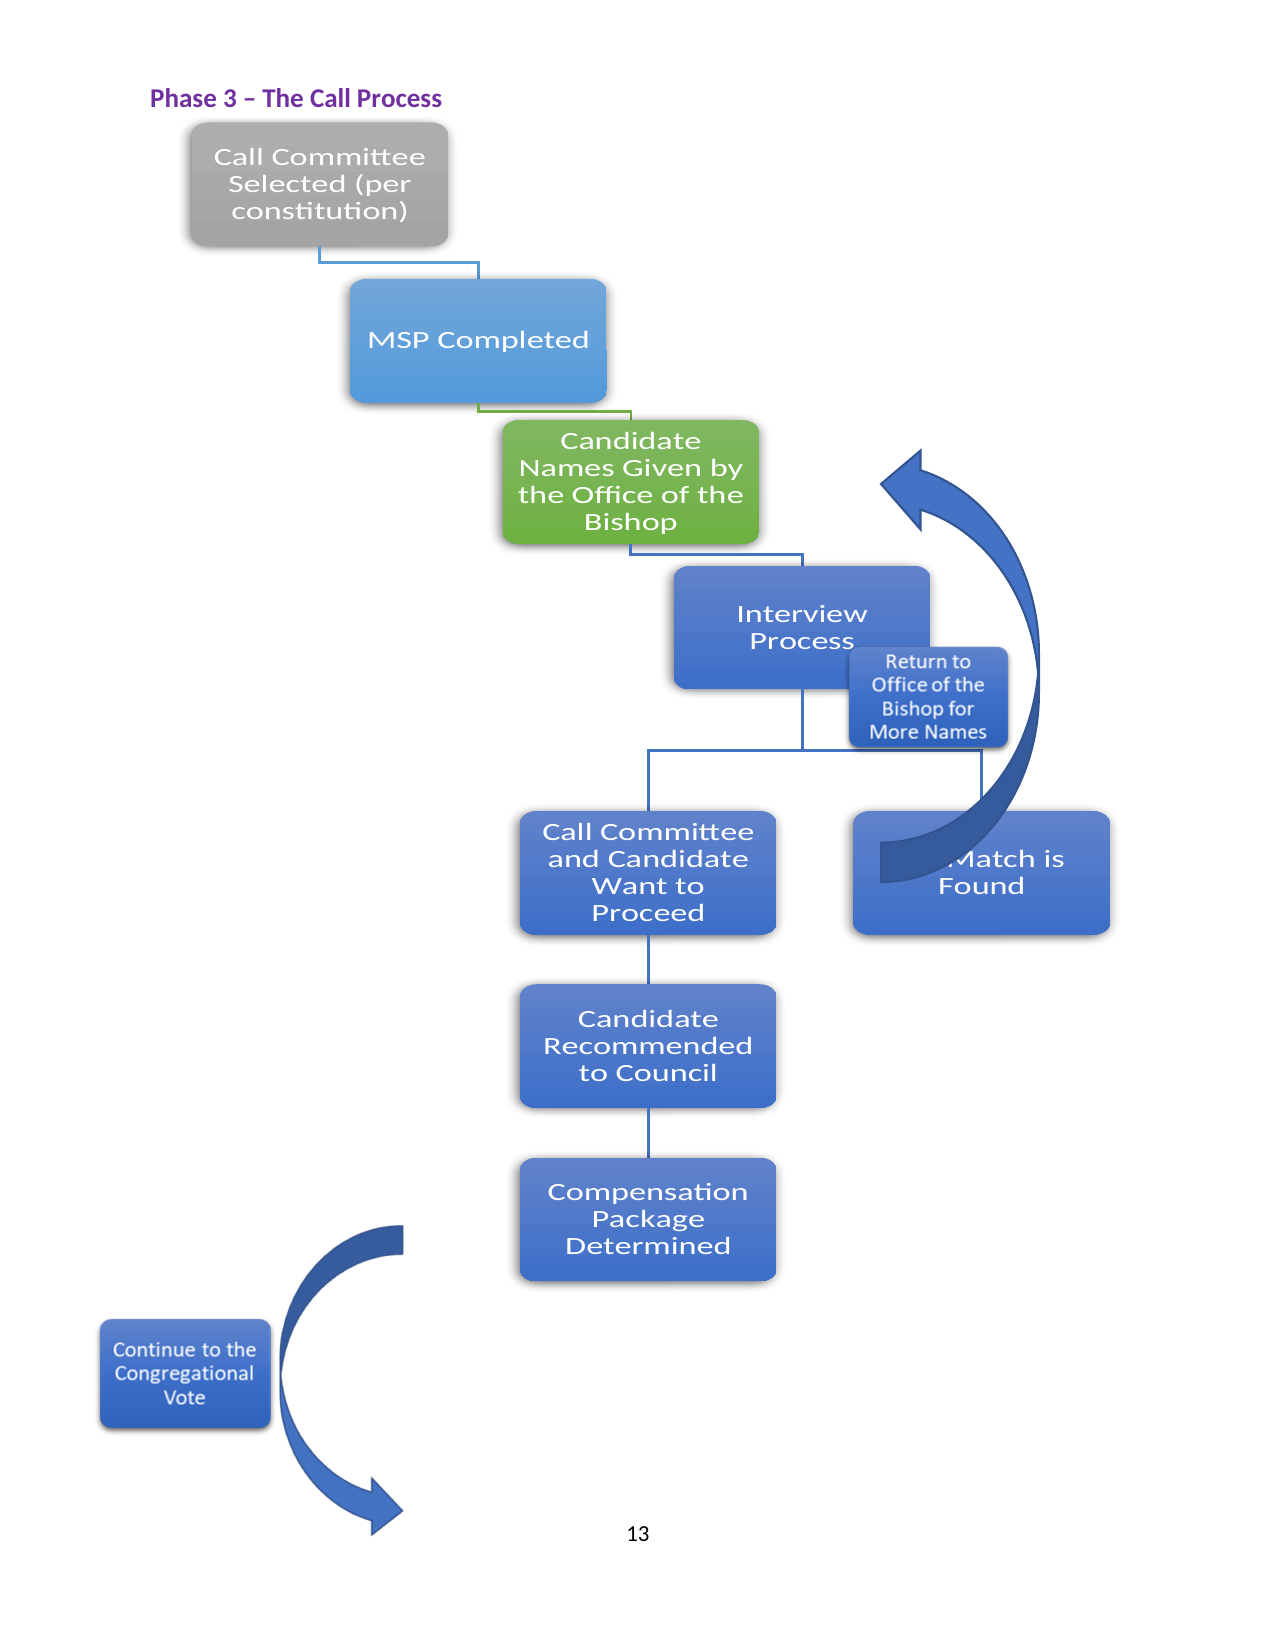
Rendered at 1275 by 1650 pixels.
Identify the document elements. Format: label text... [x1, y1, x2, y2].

picture [840, 640, 1017, 759]
text Phase 3 – The Call Process [150, 81, 1125, 114]
picture [91, 1226, 403, 1536]
